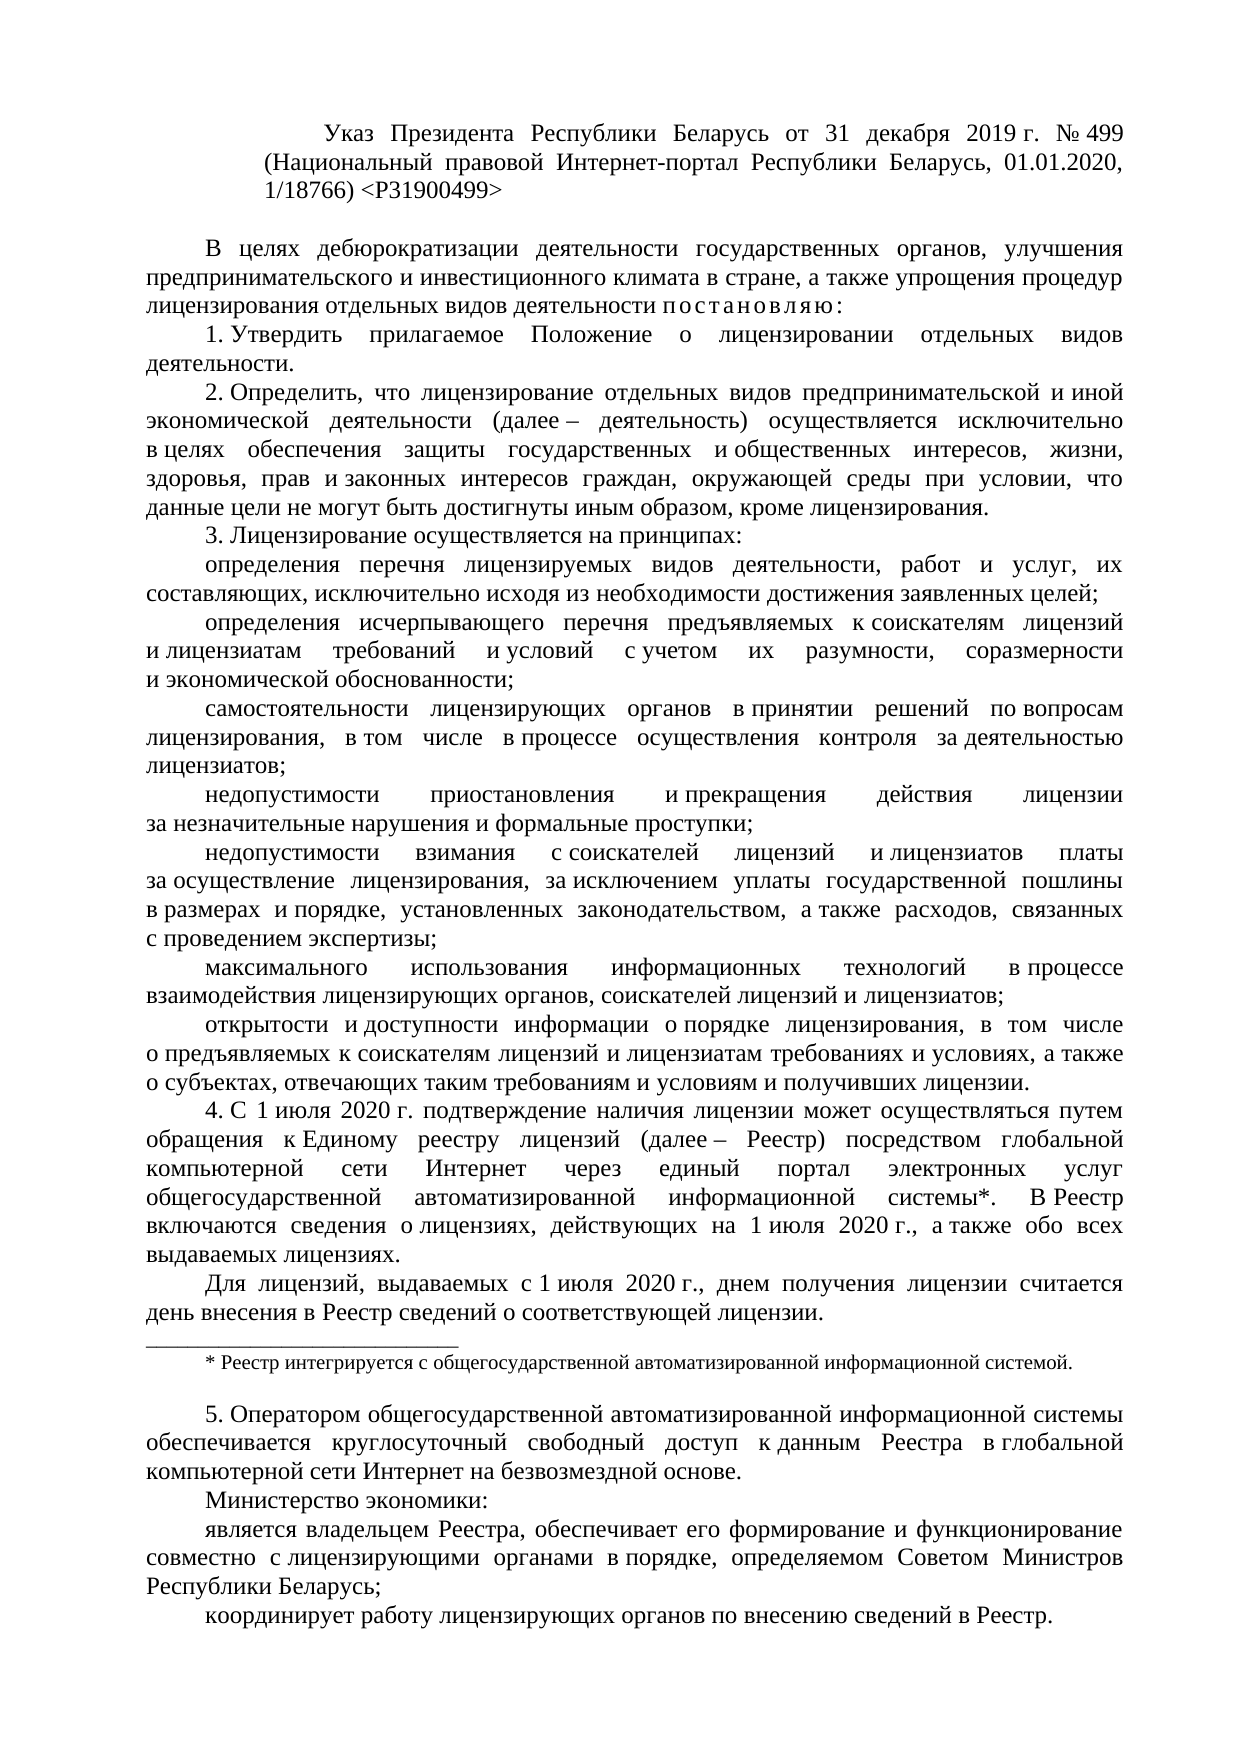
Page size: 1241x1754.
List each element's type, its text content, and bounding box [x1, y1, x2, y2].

text координирует работу лицензирующих органов по внесению сведений в Реестр. [146, 1600, 1123, 1629]
text максимального использования информационных технологий в процессе взаимодействия лицензирующих органов, соискателей лицензий и лицензиатов; [146, 952, 1123, 1009]
text 1. Утвердить прилагаемое Положение о лицензировании отдельных видов деятельности. [146, 319, 1123, 377]
text 4. С 1 июля 2020 г. подтверждение наличия лицензии может осуществляться путем обращения к Единому реестру лицензий (далее – Реестр) посредством глобальной компьютерной сети Интернет через единый портал электронных услуг общегосударственной автоматизированной информационной системы*. В Реестр включаются сведения о лицензиях, действующих на 1 июля 2020 г., а также обо всех выдаваемых лицензиях. [146, 1096, 1123, 1268]
text Министерство экономики: [146, 1485, 1123, 1514]
text ______________________________ [146, 1326, 1123, 1350]
text недопустимости взимания с соискателей лицензий и лицензиатов платы за осуществление лицензирования, за исключением уплаты государственной пошлины в размерах и порядке, установленных законодательством, а также расходов, связанных с проведением экспертизы; [146, 837, 1123, 952]
text Указ Президента Республики Беларусь от 31 декабря 2019 г. № 499 (Национальный правовой Интернет-портал Республики Беларусь, 01.01.2020, 1/18766) <P31900499> [264, 118, 1123, 204]
text Для лицензий, выдаваемых с 1 июля 2020 г., днем получения лицензии считается день внесения в Реестр сведений о соответствующей лицензии. [146, 1268, 1123, 1326]
text * Реестр интегрируется с общегосударственной автоматизированной информационной системой. [146, 1350, 1123, 1374]
text является владельцем Реестра, обеспечивает его формирование и функционирование совместно с лицензирующими органами в порядке, определяемом Советом Министров Республики Беларусь; [146, 1514, 1123, 1600]
text открытости и доступности информации о порядке лицензирования, в том числе о предъявляемых к соискателям лицензий и лицензиатам требованиях и условиях, а также о субъектах, отвечающих таким требованиям и условиям и получивших лицензии. [146, 1009, 1123, 1096]
text недопустимости приостановления и прекращения действия лицензии за незначительные нарушения и формальные проступки; [146, 779, 1123, 837]
text определения перечня лицензируемых видов деятельности, работ и услуг, их составляющих, исключительно исходя из необходимости достижения заявленных целей; [146, 549, 1123, 607]
text 2. Определить, что лицензирование отдельных видов предпринимательской и иной экономической деятельности (далее – деятельность) осуществляется исключительно в целях обеспечения защиты государственных и общественных интересов, жизни, здоровья, прав и законных интересов граждан, окружающей среды при условии, что данные цели не могут быть достигнуты иным образом, кроме лицензирования. [146, 377, 1123, 521]
text 3. Лицензирование осуществляется на принципах: [146, 521, 1123, 549]
text определения исчерпывающего перечня предъявляемых к соискателям лицензий и лицензиатам требований и условий с учетом их разумности, соразмерности и экономической обоснованности; [146, 607, 1123, 693]
text В целях дебюрократизации деятельности государственных органов, улучшения предпринимательского и инвестиционного климата в стране, а также упрощения процедур лицензирования отдельных видов деятельности постановляю: [146, 233, 1123, 319]
text самостоятельности лицензирующих органов в принятии решений по вопросам лицензирования, в том числе в процессе осуществления контроля за деятельностью лицензиатов; [146, 693, 1123, 779]
text 5. Оператором общегосударственной автоматизированной информационной системы обеспечивается круглосуточный свободный доступ к данным Реестра в глобальной компьютерной сети Интернет на безвозмездной основе. [146, 1399, 1123, 1485]
